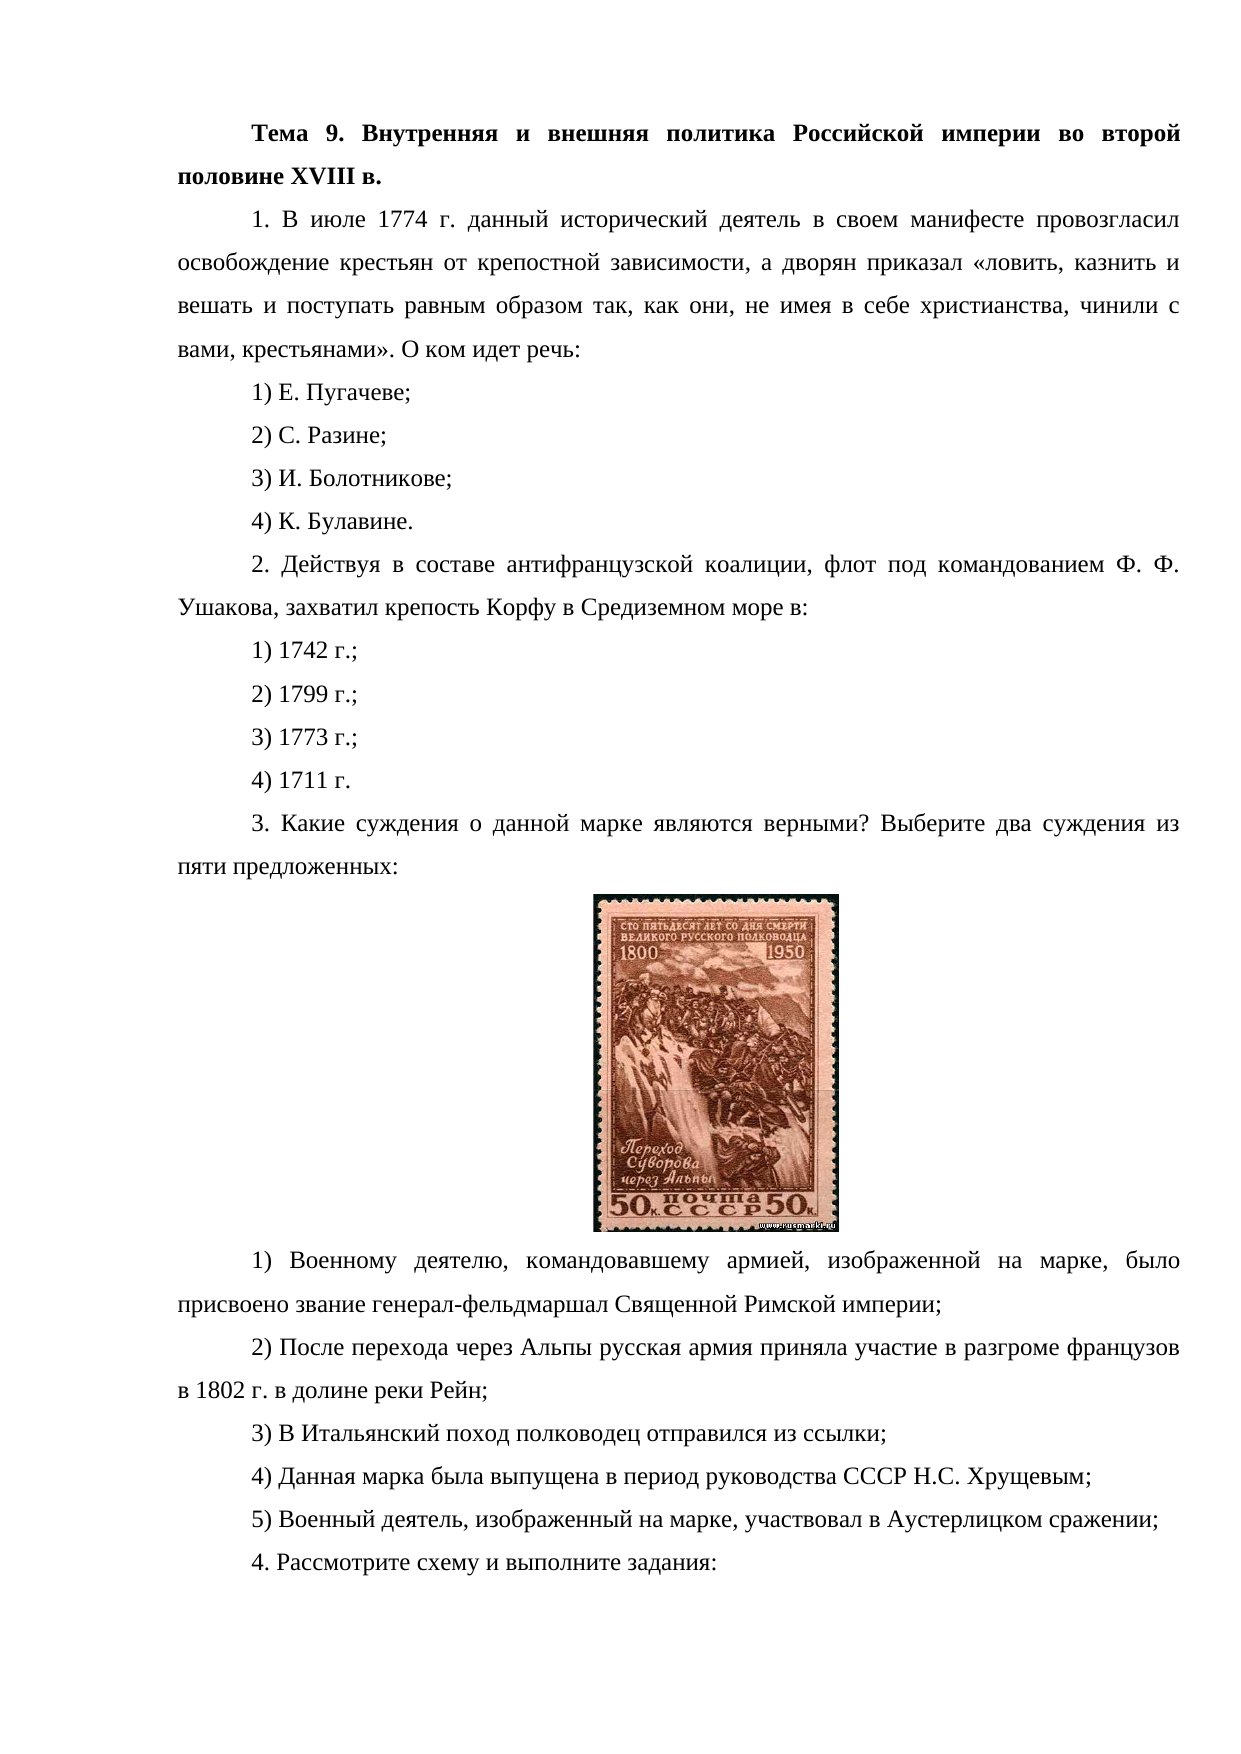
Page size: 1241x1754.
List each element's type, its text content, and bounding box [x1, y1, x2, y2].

text 3. Какие суждения о данной марке являются верными? Выберите два суждения из пяти предложенных: [177, 808, 1181, 880]
text 4) Данная марка была выпущена в период руководства СССР Н.С. Хрущевым; [177, 1461, 1181, 1490]
list 3) И. Болотникове; [177, 463, 1181, 492]
text 5) Военный деятель, изображенный на марке, участвовал в Аустерлицком сражении; [177, 1504, 1181, 1533]
text 3) В Итальянский поход полководец отправился из ссылки; [177, 1418, 1181, 1447]
list 3) 1773 г.; [177, 722, 1181, 751]
text 1) Военному деятелю, командовавшему армией, изображенной на марке, было присвоено звание генерал-фельдмаршал Священной Римской империи; [177, 1246, 1181, 1317]
list 4. Рассмотрите схему и выполните задания: [177, 1547, 1181, 1576]
list 4) 1711 г. [177, 765, 1181, 794]
list 2) С. Разине; [177, 420, 1181, 449]
list 1) Е. Пугачеве; [177, 377, 1181, 406]
list 2. Действуя в составе антифранцузской коалиции, флот под командованием Ф. Ф. Ушакова, захватил крепость Корфу в Средиземном море в: [177, 549, 1181, 621]
list 4) К. Булавине. [177, 506, 1181, 535]
picture [593, 894, 839, 1232]
list 2) 1799 г.; [177, 679, 1181, 707]
list 1) 1742 г.; [177, 636, 1181, 664]
list 1. В июле 1774 г. данный исторический деятель в своем манифесте провозгласил освобождение крестьян от крепостной зависимости, а дворян приказал «ловить, казнить и вешать и поступать равным образом так, как они, не имея в себе христианства, чинили с вами, крестьянами». О ком идет речь: [177, 204, 1181, 362]
list Тема 9. Внутренняя и внешняя политика Российской империи во второй половине XVIII в. [177, 118, 1181, 190]
text 2) После перехода через Альпы русская армия приняла участие в разгроме французов в 1802 г. в долине реки Рейн; [177, 1332, 1181, 1404]
